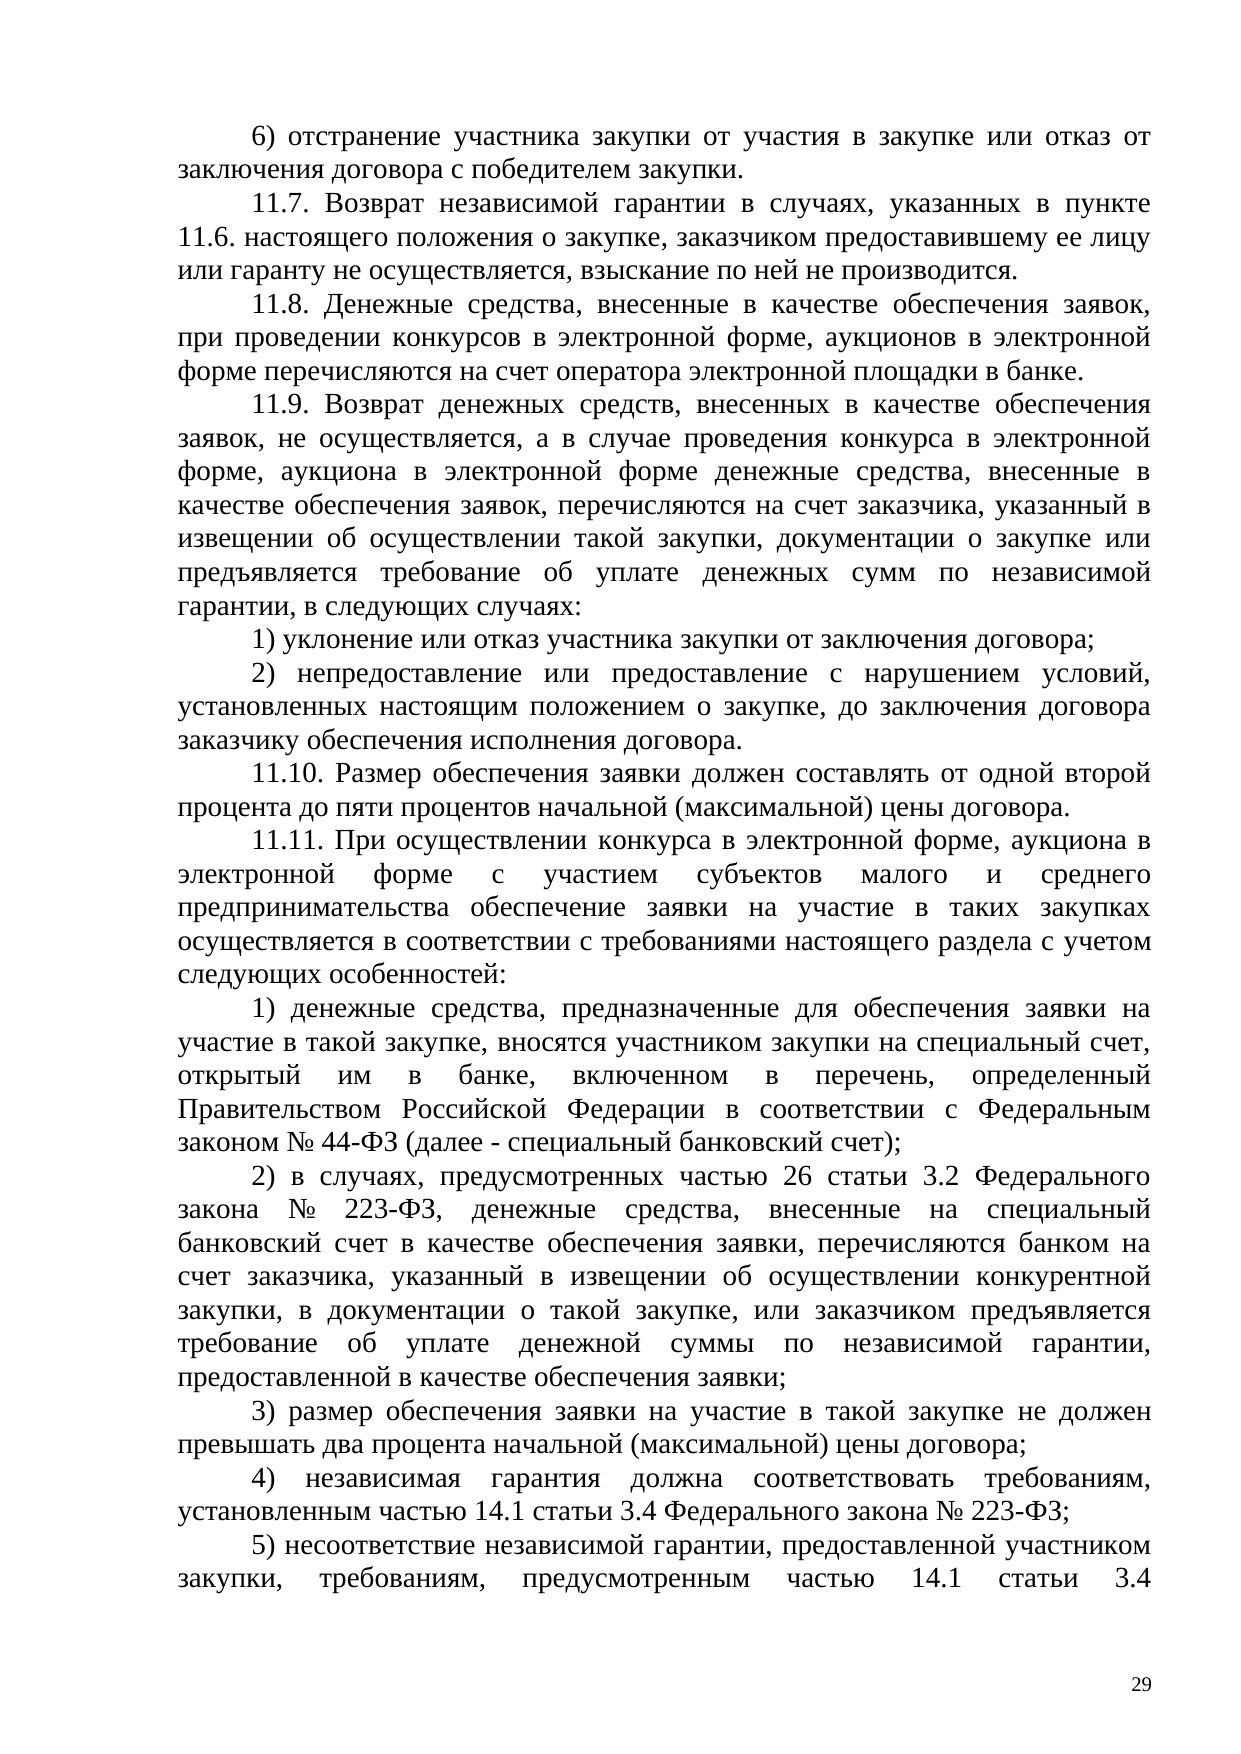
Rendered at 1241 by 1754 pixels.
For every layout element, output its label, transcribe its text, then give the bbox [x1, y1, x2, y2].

text 11.8. Денежные средства, внесенные в качестве обеспечения заявок, при проведении конкурсов в электронной форме, аукционов в электронной форме перечисляются на счет оператора электронной площадки в банке. [177, 286, 1152, 386]
text 1) уклонение или отказ участника закупки от заключения договора; [177, 621, 1152, 655]
text 6) отстранение участника закупки от участия в закупке или отказ от заключения договора с победителем закупки. [177, 118, 1152, 185]
text 2) непредоставление или предоставление с нарушением условий, установленных настоящим положением о закупке, до заключения договора заказчику обеспечения исполнения договора. [177, 655, 1152, 755]
text 1) денежные средства, предназначенные для обеспечения заявки на участие в такой закупке, вносятся участником закупки на специальный счет, открытый им в банке, включенном в перечень, определенный Правительством Российской Федерации в соответствии с Федеральным законом № 44-ФЗ (далее - специальный банковский счет); [177, 990, 1152, 1158]
text 2) в случаях, предусмотренных частью 26 статьи 3.2 Федерального закона № 223-ФЗ, денежные средства, внесенные на специальный банковский счет в качестве обеспечения заявки, перечисляются банком на счет заказчика, указанный в извещении об осуществлении конкурентной закупки, в документации о такой закупке, или заказчиком предъявляется требование об уплате денежной суммы по независимой гарантии, предоставленной в качестве обеспечения заявки; [177, 1158, 1152, 1393]
text 4) независимая гарантия должна соответствовать требованиям, установленным частью 14.1 статьи 3.4 Федерального закона № 223-ФЗ; [177, 1460, 1152, 1527]
text 11.10. Размер обеспечения заявки должен составлять от одной второй процента до пяти процентов начальной (максимальной) цены договора. [177, 755, 1152, 822]
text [177, 1527, 1152, 1594]
text 11.9. Возврат денежных средств, внесенных в качестве обеспечения заявок, не осуществляется, а в случае проведения конкурса в электронной форме, аукциона в электронной форме денежные средства, внесенные в качестве обеспечения заявок, перечисляются на счет заказчика, указанный в извещении об осуществлении такой закупки, документации о закупке или предъявляется требование об уплате денежных сумм по независимой гарантии, в следующих случаях: [177, 386, 1152, 621]
text 3) размер обеспечения заявки на участие в такой закупке не должен превышать два процента начальной (максимальной) цены договора; [177, 1393, 1152, 1460]
text 11.7. Возврат независимой гарантии в случаях, указанных в пункте 11.6. настоящего положения о закупке, заказчиком предоставившему ее лицу или гаранту не осуществляется, взыскание по ней не производится. [177, 185, 1152, 286]
text 11.11. При осуществлении конкурса в электронной форме, аукциона в электронной форме с участием субъектов малого и среднего предпринимательства обеспечение заявки на участие в таких закупках осуществляется в соответствии с требованиями настоящего раздела с учетом следующих особенностей: [177, 822, 1152, 990]
